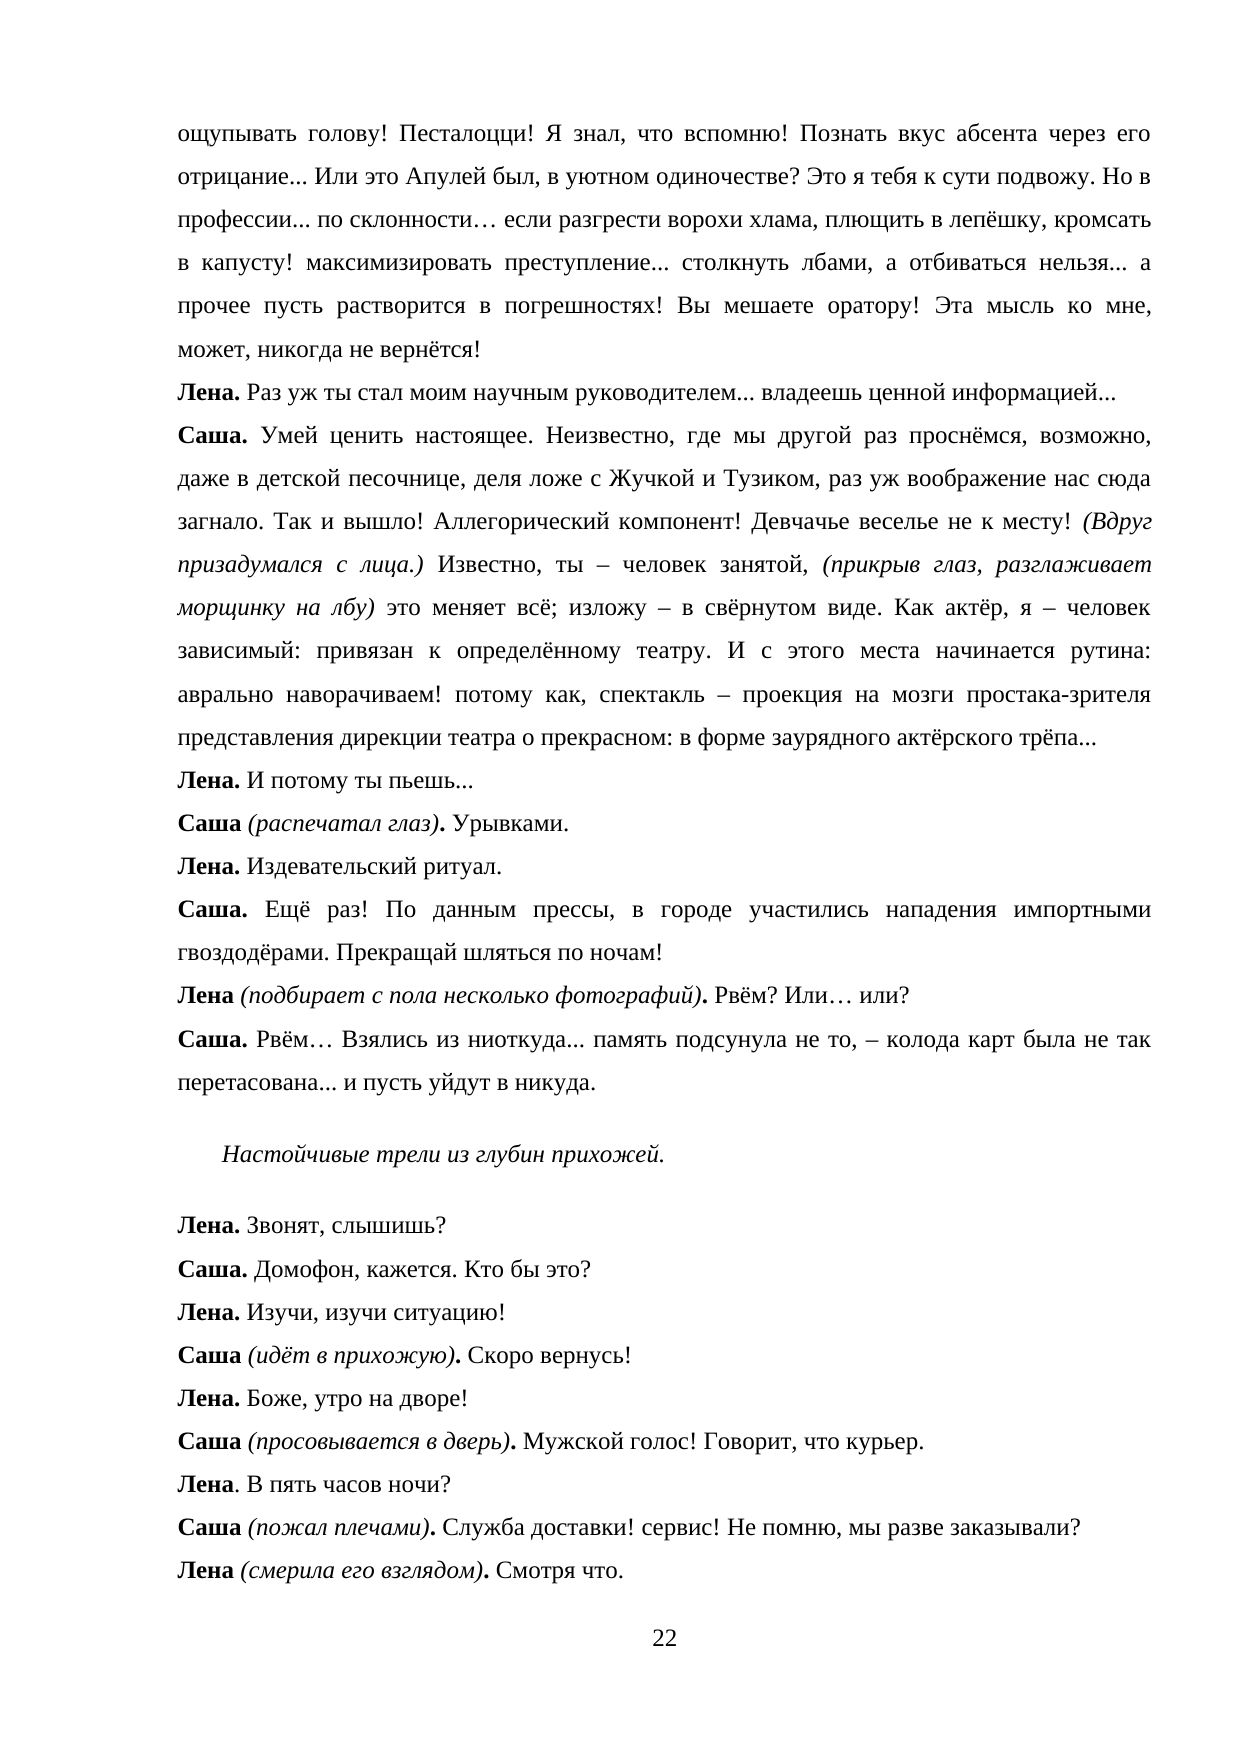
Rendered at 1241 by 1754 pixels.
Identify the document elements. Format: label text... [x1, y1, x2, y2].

text Лена. Звонят, слышишь? [177, 1211, 1152, 1239]
text Саша. Ещё раз! По данным прессы, в городе участились нападения импортными гвоздодёрами. Прекращай шляться по ночам! [177, 894, 1152, 966]
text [177, 118, 1152, 362]
text Саша. Рвём… Взялись из ниоткуда... память подсунула не то, – колода карт была не так перетасована... и пусть уйдут в никуда. [177, 1024, 1152, 1096]
text Лена. Боже, утро на дворе! [177, 1383, 1152, 1412]
text Саша (пожал плечами). Служба доставки! сервис! Не помню, мы разве заказывали? [177, 1512, 1152, 1541]
text Лена. И потому ты пьешь... [177, 765, 1152, 794]
text Лена. Издевательский ритуал. [177, 851, 1152, 880]
text Саша. Домофон, кажется. Кто бы это? [177, 1254, 1152, 1282]
text Настойчивые трели из глубин прихожей. [192, 1139, 1137, 1167]
text Лена (смерила его взглядом). Смотря что. [177, 1556, 1152, 1584]
text Саша (распечатал глаз). Урывками. [177, 808, 1152, 837]
text Саша. Умей ценить настоящее. Неизвестно, где мы другой раз проснёмся, возможно, даже в детской песочнице, деля ложе с Жучкой и Тузиком, раз уж воображение нас сюда загнало. Так и вышло! Аллегорический компонент! Девчачье веселье не к месту! (Вдруг призадумался с лица.) Известно, ты – человек занятой, (прикрыв глаз, разглаживает морщинку на лбу) это меняет всё; изложу – в свёрнутом виде. Как актёр, я – человек зависимый: привязан к определённому театру. И с этого места начинается рутина: аврально наворачиваем! потому как, спектакль – проекция на мозги простака-зрителя представления дирекции театра о прекрасном: в форме заурядного актёрского трёпа... [177, 420, 1152, 751]
text Саша (просовывается в дверь). Мужской голос! Говорит, что курьер. [177, 1426, 1152, 1455]
text Лена (подбирает с пола несколько фотографий). Рвём? Или… или? [177, 981, 1152, 1009]
text Лена. Изучи, изучи ситуацию! [177, 1297, 1152, 1326]
text Саша (идёт в прихожую). Скоро вернусь! [177, 1340, 1152, 1369]
text Лена. В пять часов ночи? [177, 1469, 1152, 1498]
text Лена. Раз уж ты стал моим научным руководителем... владеешь ценной информацией... [177, 377, 1152, 406]
